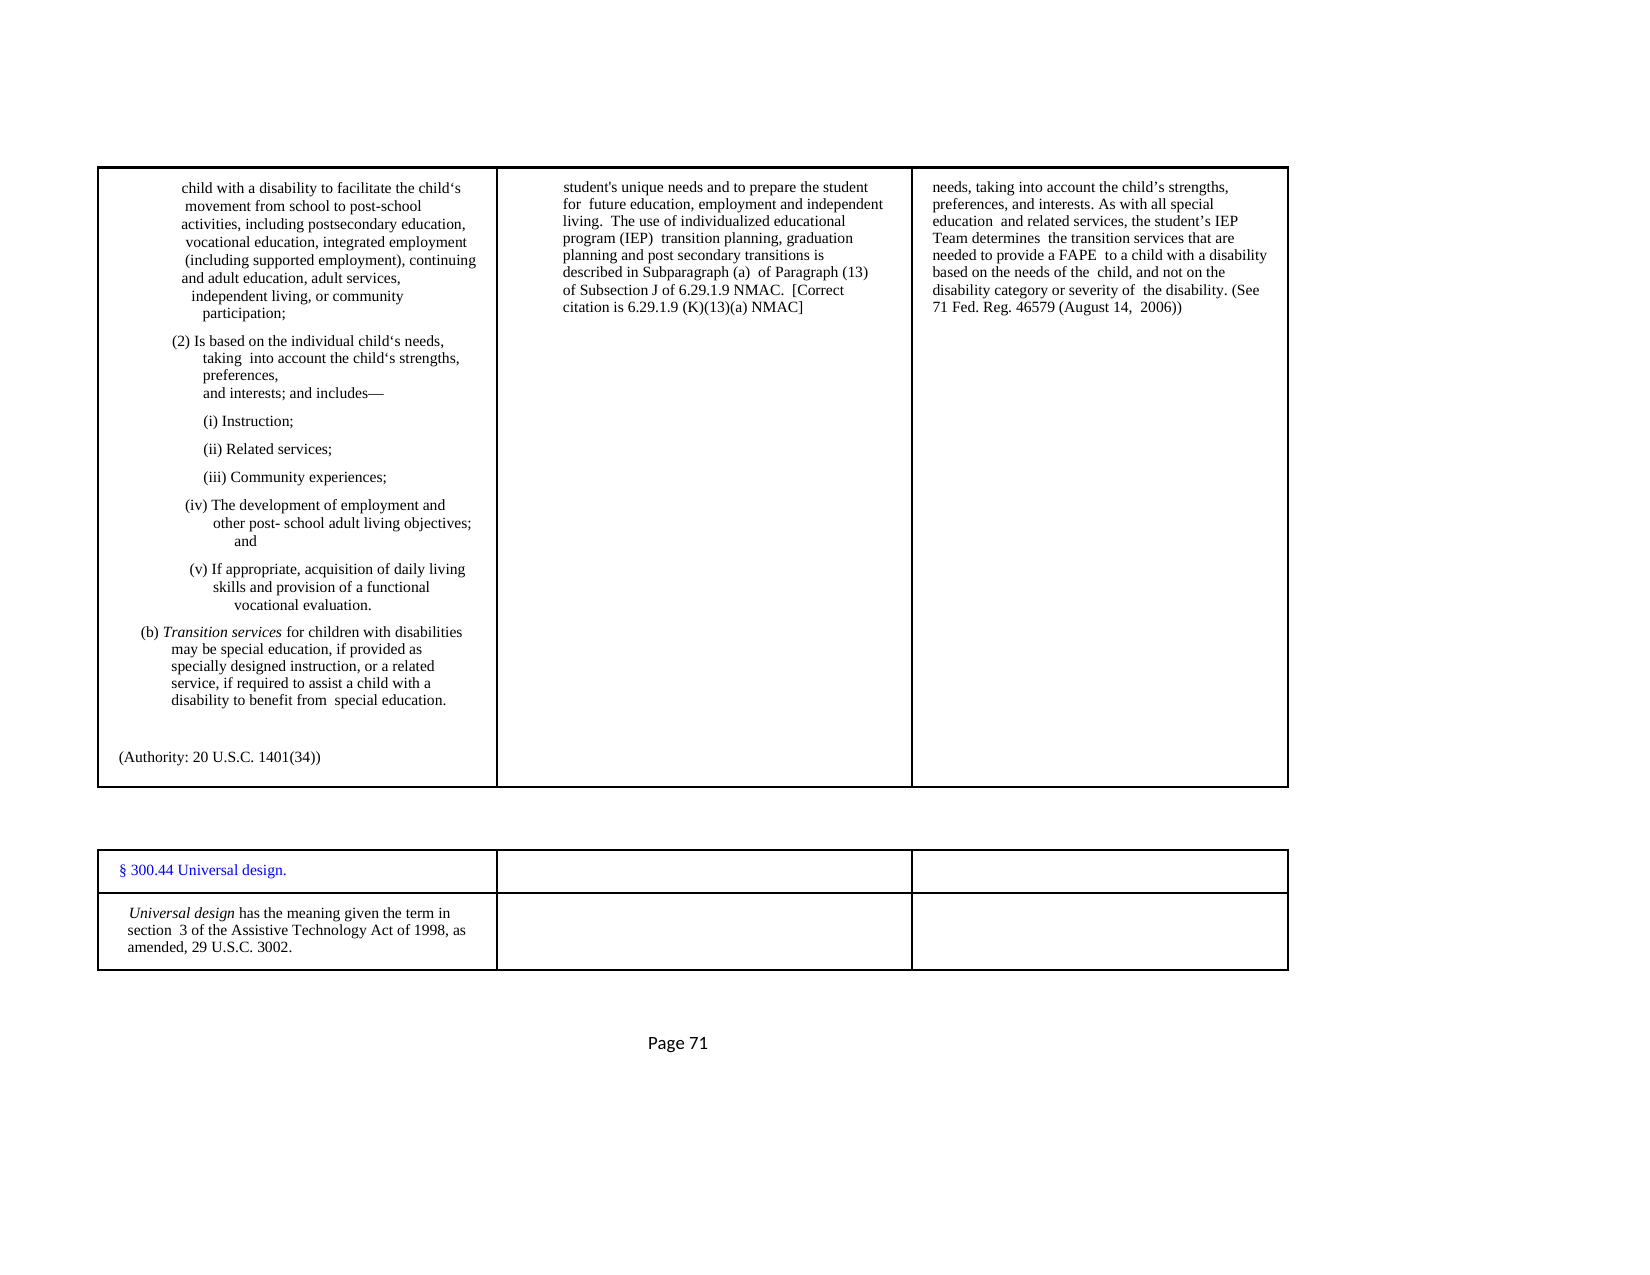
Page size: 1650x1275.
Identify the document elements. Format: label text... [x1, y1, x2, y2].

table_cell [498, 894, 911, 968]
table_header § 300.44 Universal design. [99, 851, 496, 892]
table_header student's unique needs and to prepare the student for future education, employment and independent living. The use of individualized educational program (IEP) transition planning, graduation planning and post secondary transitions is described in Subparagraph (a) of Paragraph (13) of Subsection J of 6.29.1.9 NMAC. [Correct citation is 6.29.1.9 (K)(13)(a) NMAC] [498, 169, 911, 786]
table_cell Universal design has the meaning given the term in section 3 of the Assistive Technology Act of 1998, as amended, 29 U.S.C. 3002. [99, 894, 496, 968]
table_header child with a disability to facilitate the child‘s movement from school to post-school activities, including postsecondary education, vocational education, integrated employment (including supported employment), continuing and adult education, adult services, independent living, or community participation; (2) Is based on the individual child‘s needs, taking into account the child‘s strengths, preferences, and interests; and includes— (i) Instruction; (ii) Related services; (iii) Community experiences; (iv) The development of employment and other post- school adult living objectives; and (v) If appropriate, acquisition of daily living skills and provision of a functional vocational evaluation. (b) Transition services for children with disabilities may be special education, if provided as specially designed instruction, or a related service, if required to assist a child with a disability to benefit from special education. (Authority: 20 U.S.C. 1401(34)) [99, 169, 496, 786]
table_header [498, 851, 911, 892]
table_header needs, taking into account the child’s strengths, preferences, and interests. As with all special education and related services, the student’s IEP Team determines the transition services that are needed to provide a FAPE to a child with a disability based on the needs of the child, and not on the disability category or severity of the disability. (See 71 Fed. Reg. 46579 (August 14, 2006)) [913, 169, 1287, 786]
table_header [913, 851, 1287, 892]
table_cell [913, 894, 1287, 968]
text Page 71 [648, 1031, 1619, 1054]
